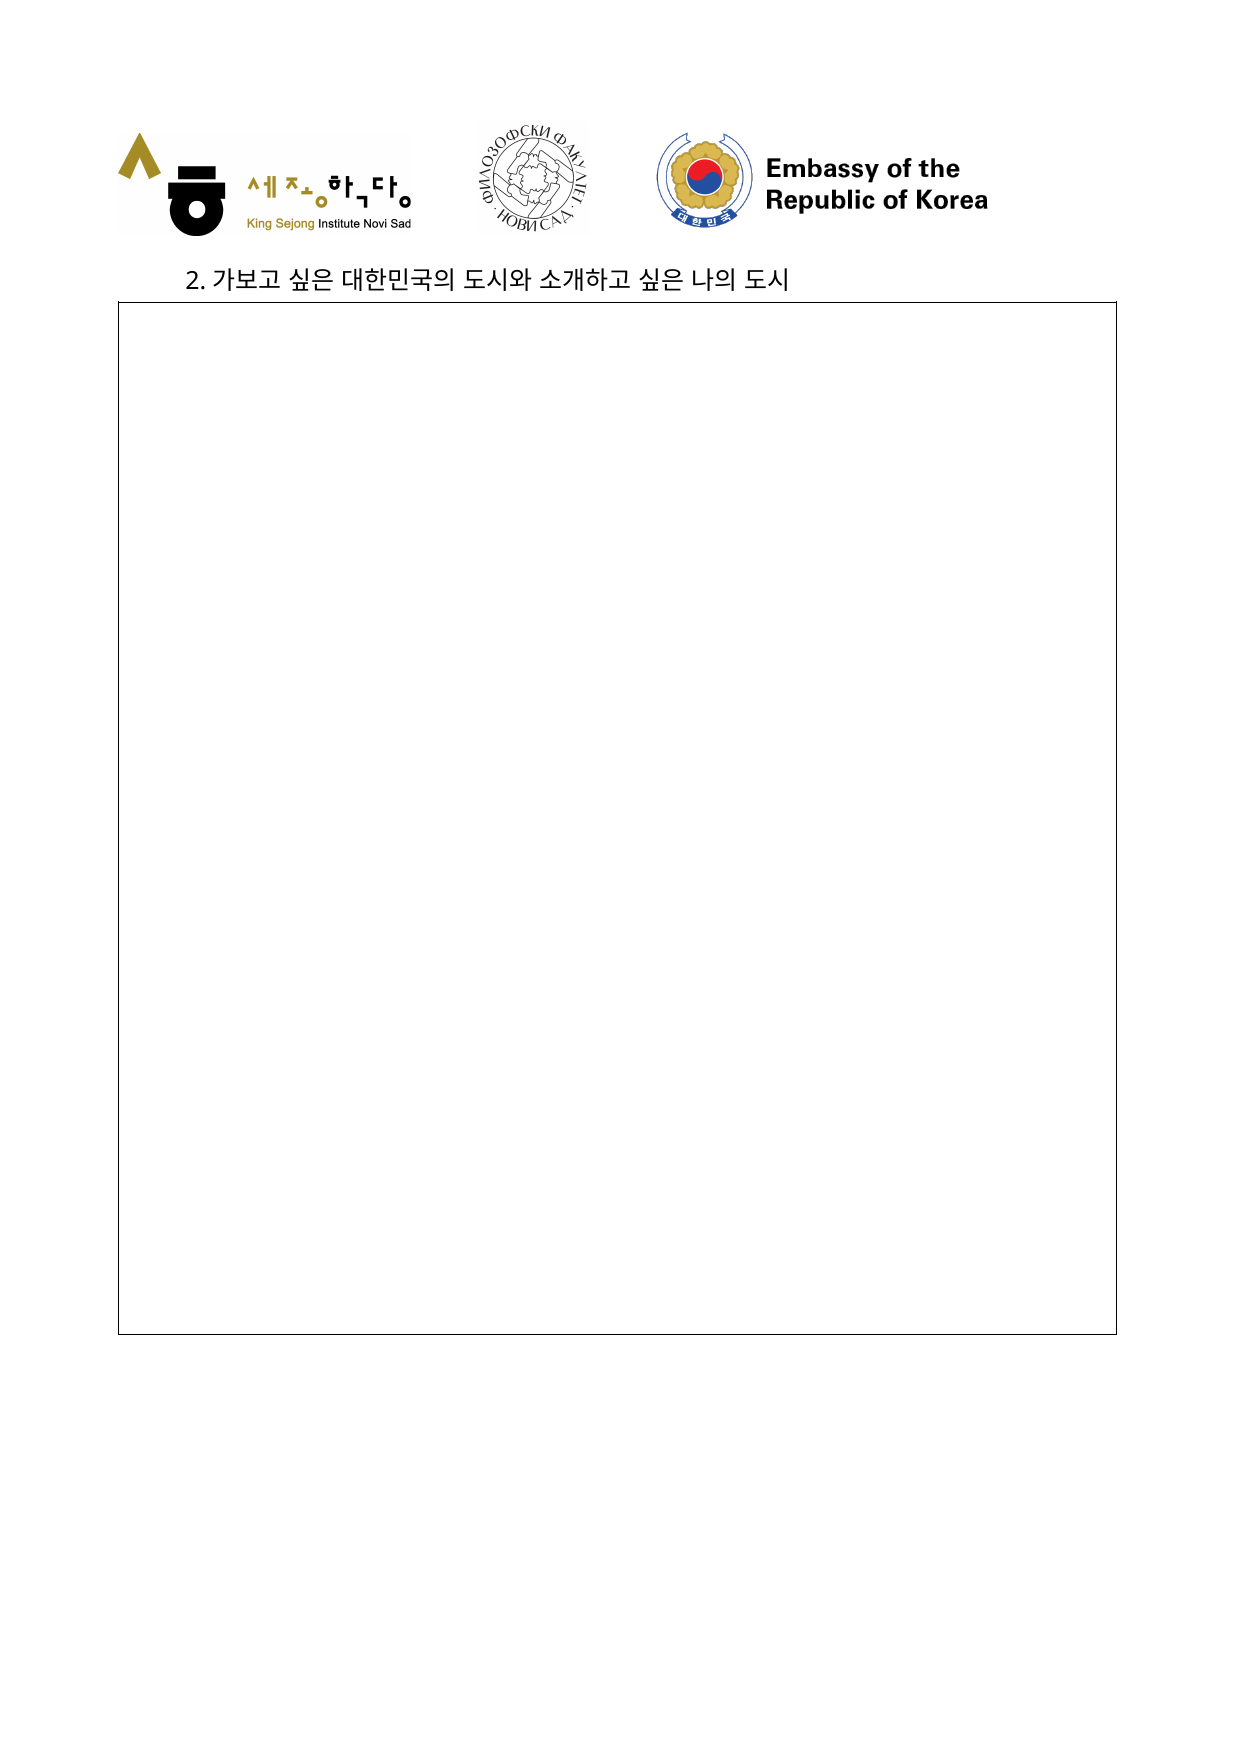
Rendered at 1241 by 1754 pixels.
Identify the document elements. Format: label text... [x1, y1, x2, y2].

table_header [119, 303, 1116, 1334]
picture [475, 121, 591, 236]
picture [118, 133, 411, 236]
text 2. 가보고 싶은 대한민국의 도시와 소개하고 싶은 나의 도시 [118, 260, 1122, 296]
picture [650, 118, 1004, 236]
